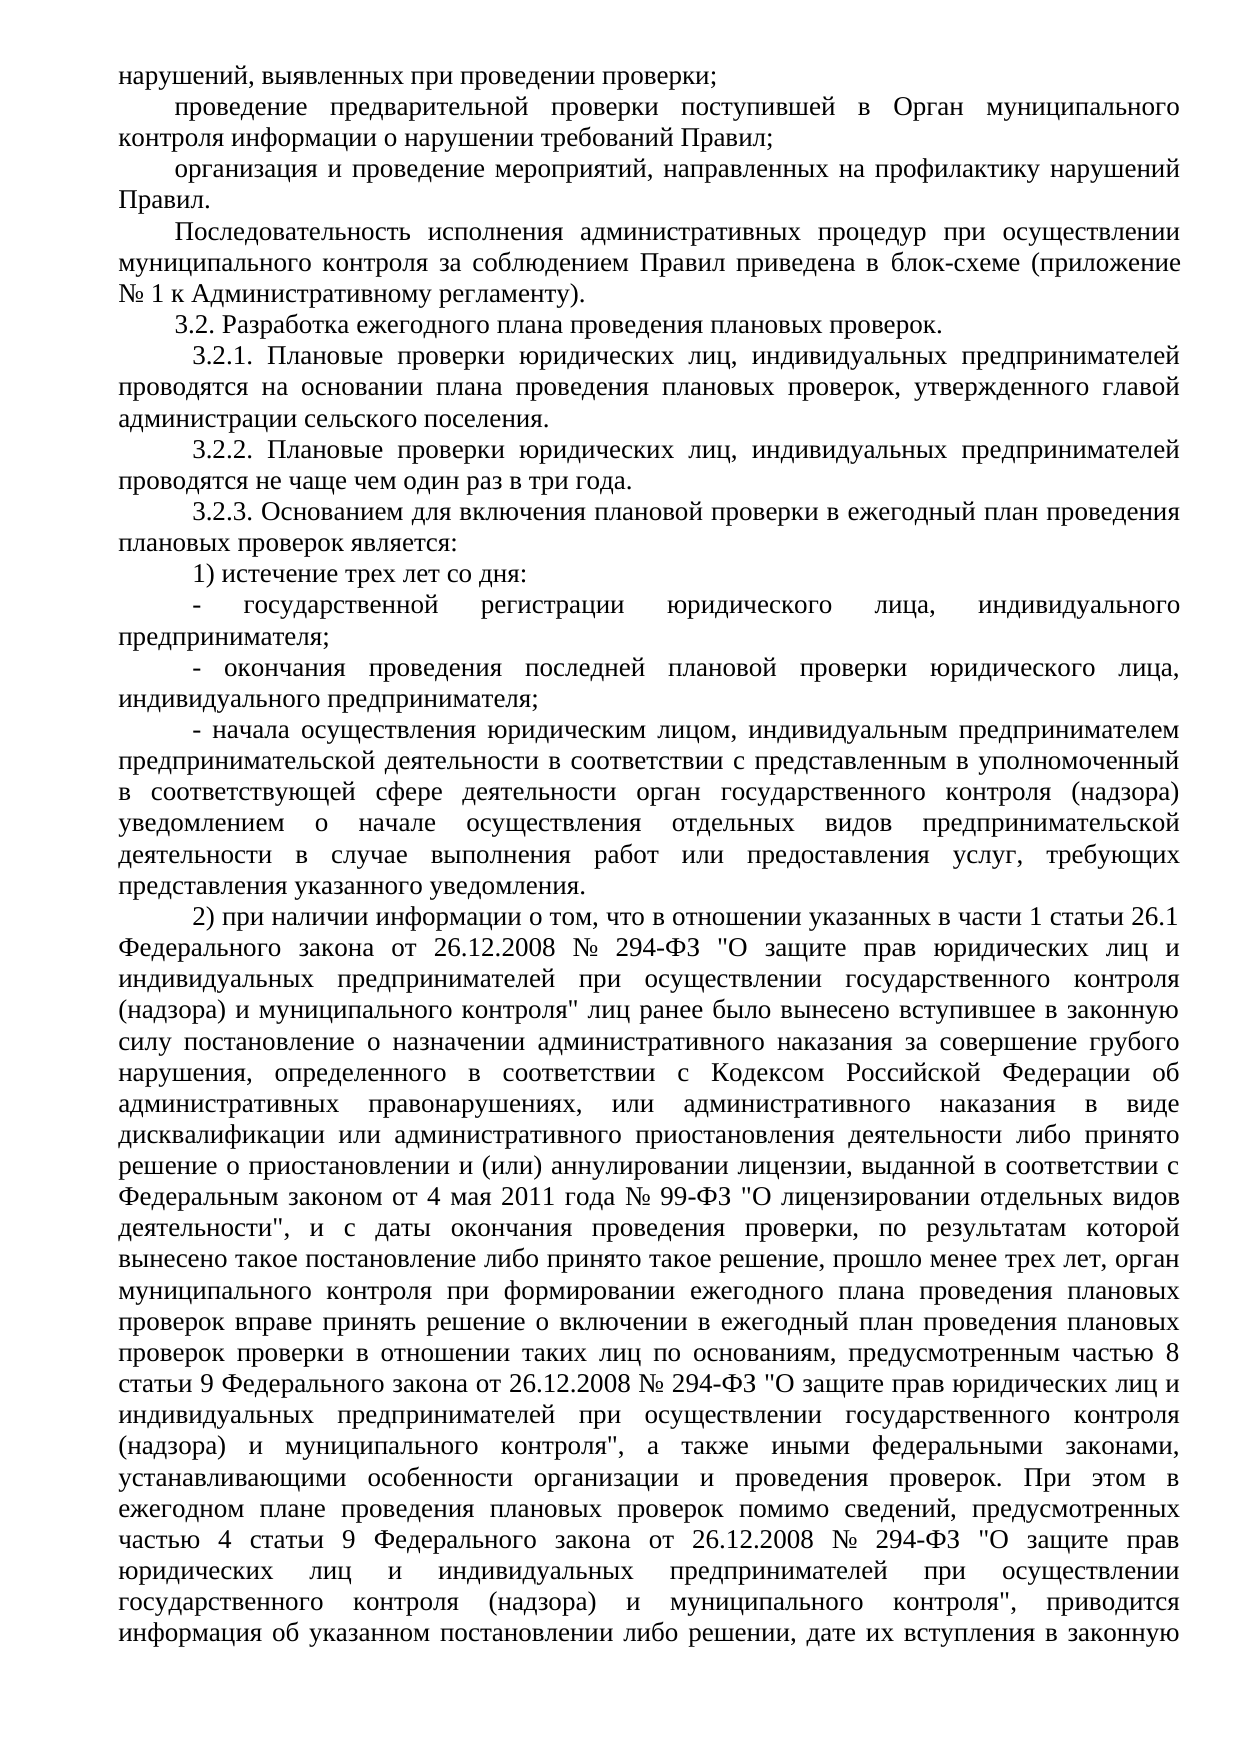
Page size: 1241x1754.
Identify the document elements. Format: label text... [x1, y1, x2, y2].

text - начала осуществления юридическим лицом, индивидуальным предпринимателем предпринимательской деятельности в соответствии с представленным в уполномоченный в соответствующей сфере деятельности орган государственного контроля (надзора) уведомлением о начале осуществления отдельных видов предпринимательской деятельности в случае выполнения работ или предоставления услуг, требующих представления указанного уведомления. [118, 713, 1181, 900]
text 1) истечение трех лет со дня: [118, 557, 1181, 588]
text 3.2.2. Плановые проверки юридических лиц, индивидуальных предпринимателей проводятся не чаще чем один раз в три года. [118, 433, 1181, 495]
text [118, 59, 1181, 90]
text - окончания проведения последней плановой проверки юридического лица, индивидуального предпринимателя; [118, 651, 1181, 713]
text организация и проведение мероприятий, направленных на профилактику нарушений Правил. [118, 152, 1181, 215]
text Последовательность исполнения административных процедур при осуществлении муниципального контроля за соблюдением Правил приведена в блок-схеме (приложение № 1 к Административному регламенту). [118, 215, 1181, 308]
text - государственной регистрации юридического лица, индивидуального предпринимателя; [118, 588, 1181, 651]
text 3.2. Разработка ежегодного плана проведения плановых проверок. [118, 308, 1181, 339]
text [118, 900, 1181, 1647]
text 3.2.1. Плановые проверки юридических лиц, индивидуальных предпринимателей проводятся на основании плана проведения плановых проверок, утвержденного главой администрации сельского поселения. [118, 339, 1181, 433]
text 3.2.3. Основанием для включения плановой проверки в ежегодный план проведения плановых проверок является: [118, 495, 1181, 557]
text проведение предварительной проверки поступившей в Орган муниципального контроля информации о нарушении требований Правил; [118, 90, 1181, 152]
